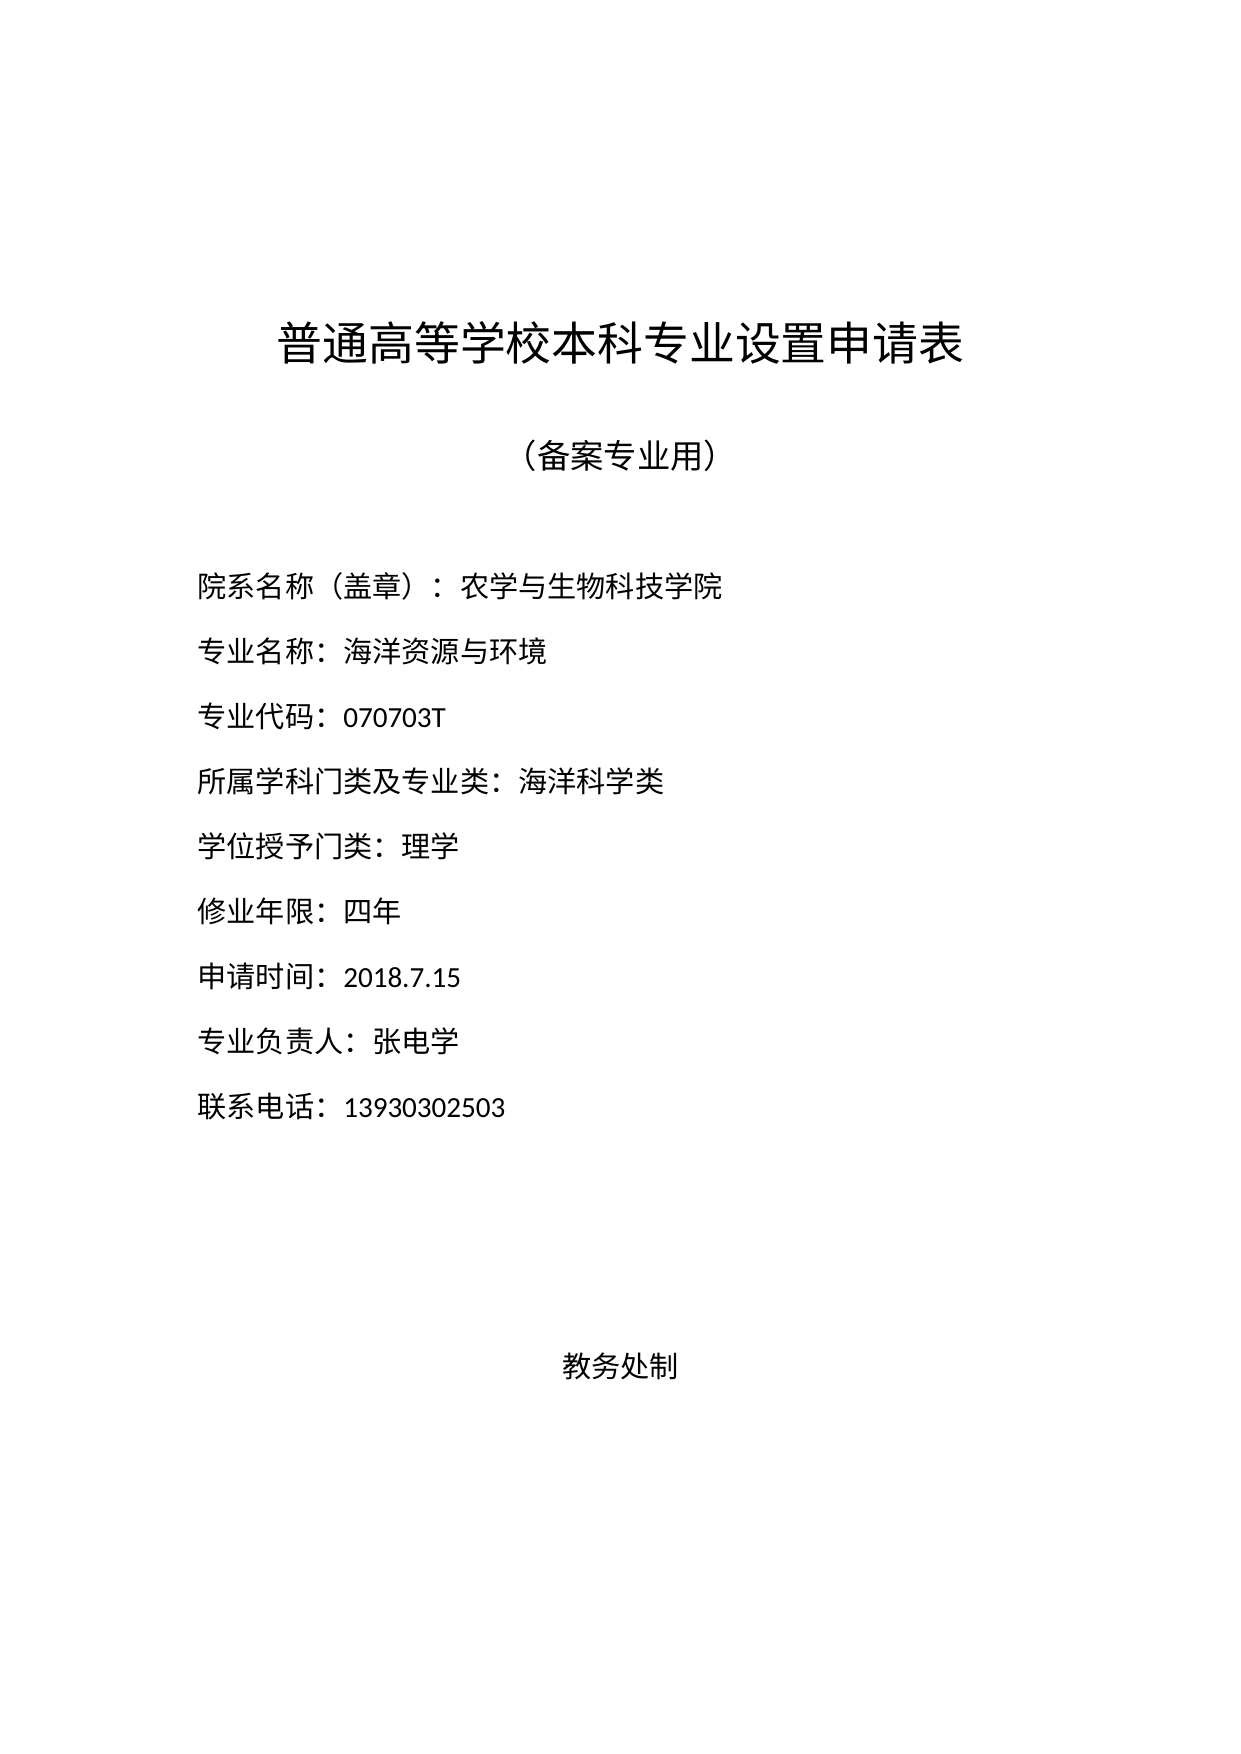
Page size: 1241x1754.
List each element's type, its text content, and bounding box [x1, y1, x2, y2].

text 专业负责人：张电学 [118, 1007, 1122, 1072]
text 院系名称（盖章）：农学与生物科技学院 [118, 552, 1122, 617]
text 普通高等学校本科专业设置申请表 [118, 292, 1122, 389]
text 专业代码：070703T [118, 682, 1122, 747]
text 联系电话：13930302503 [118, 1072, 1122, 1137]
text 专业名称：海洋资源与环境 [118, 617, 1122, 682]
text 所属学科门类及专业类：海洋科学类 [118, 747, 1122, 812]
text 教务处制 [118, 1332, 1122, 1397]
text （备案专业用） [118, 422, 1122, 487]
text 学位授予门类：理学 [118, 812, 1122, 877]
text 修业年限：四年 [118, 877, 1122, 942]
text 申请时间：2018.7.15 [118, 942, 1122, 1007]
